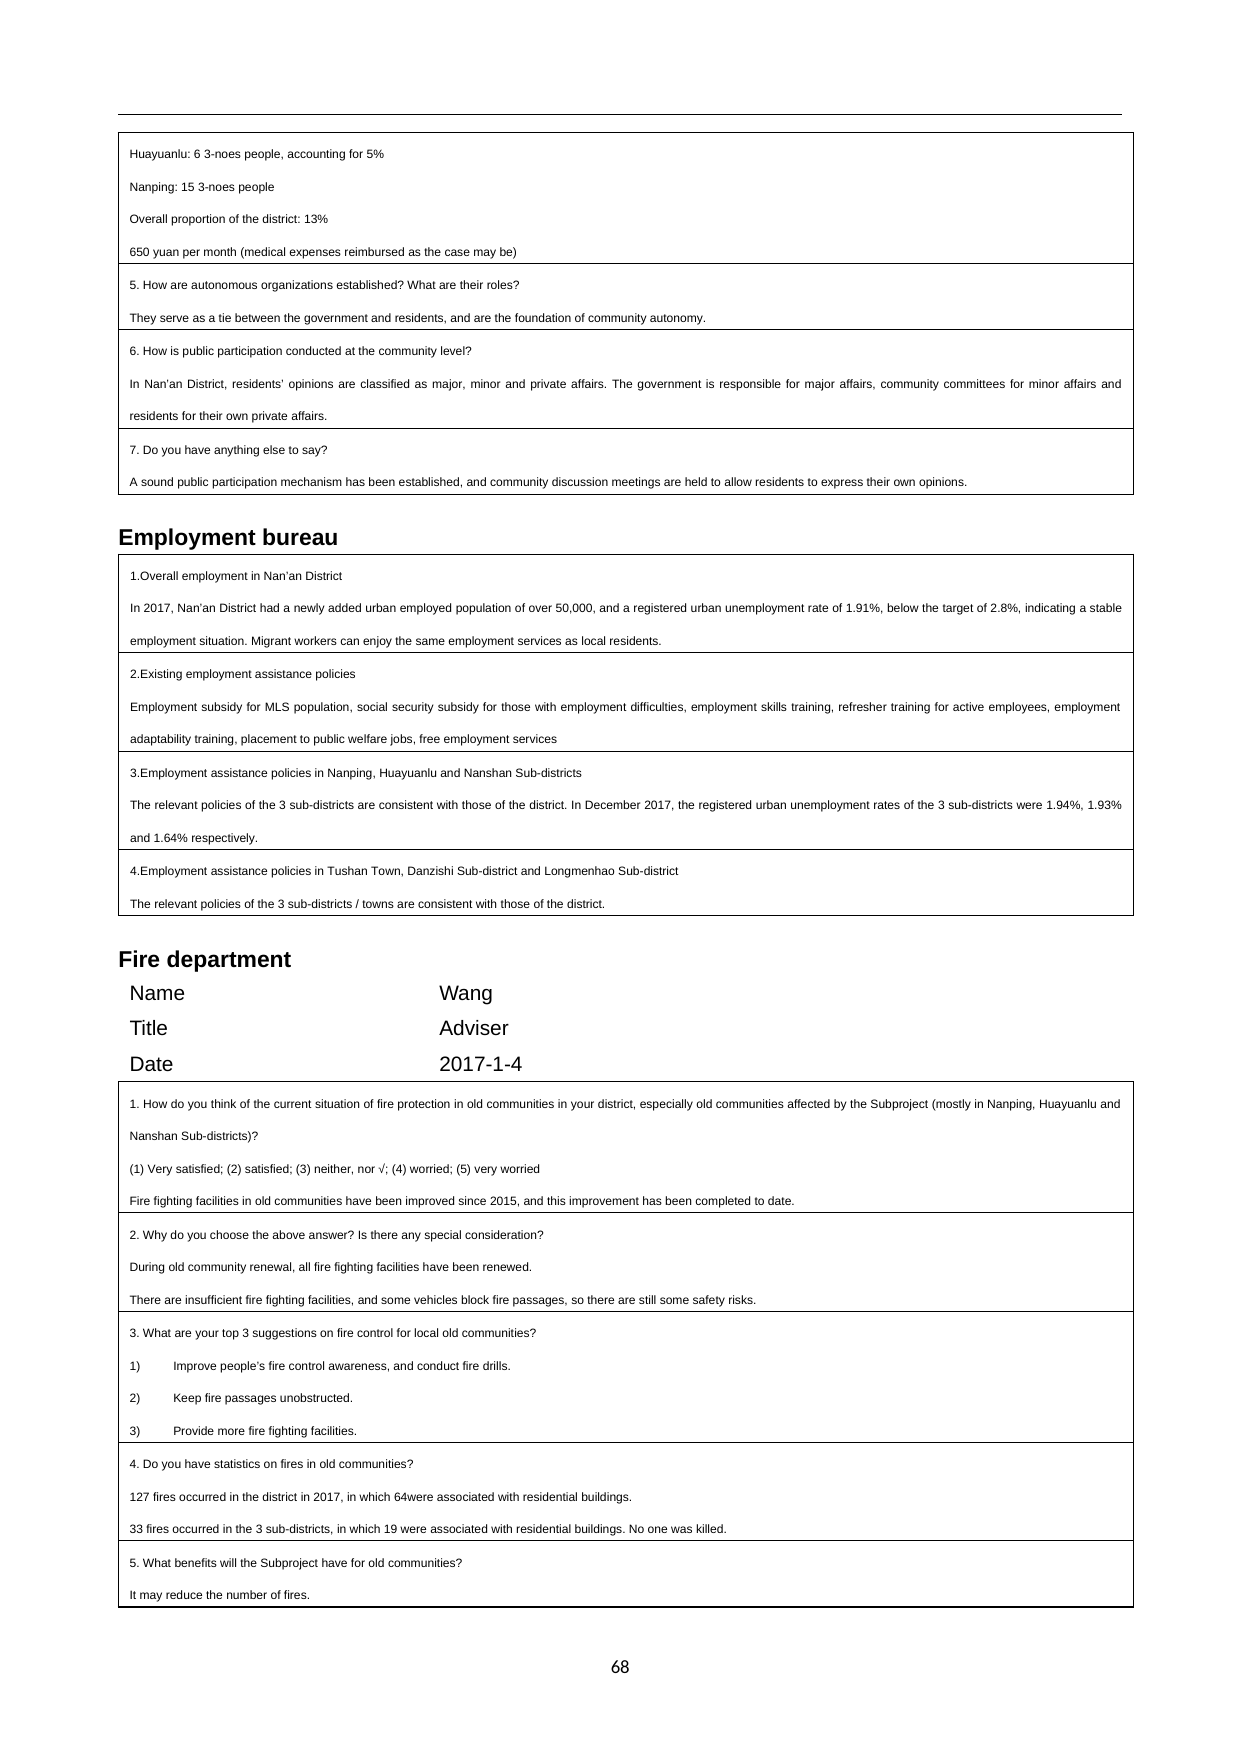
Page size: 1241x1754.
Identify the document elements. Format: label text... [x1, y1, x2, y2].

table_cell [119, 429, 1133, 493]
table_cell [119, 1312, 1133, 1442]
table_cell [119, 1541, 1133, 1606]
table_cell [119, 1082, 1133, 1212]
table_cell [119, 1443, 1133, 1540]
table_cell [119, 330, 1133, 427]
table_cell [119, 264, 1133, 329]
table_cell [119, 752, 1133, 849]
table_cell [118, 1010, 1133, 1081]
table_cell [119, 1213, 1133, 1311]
text Employment bureau [118, 521, 1122, 553]
text Fire department [118, 942, 1122, 975]
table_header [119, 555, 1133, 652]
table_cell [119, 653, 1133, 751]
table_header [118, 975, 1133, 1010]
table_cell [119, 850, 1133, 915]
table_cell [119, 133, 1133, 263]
